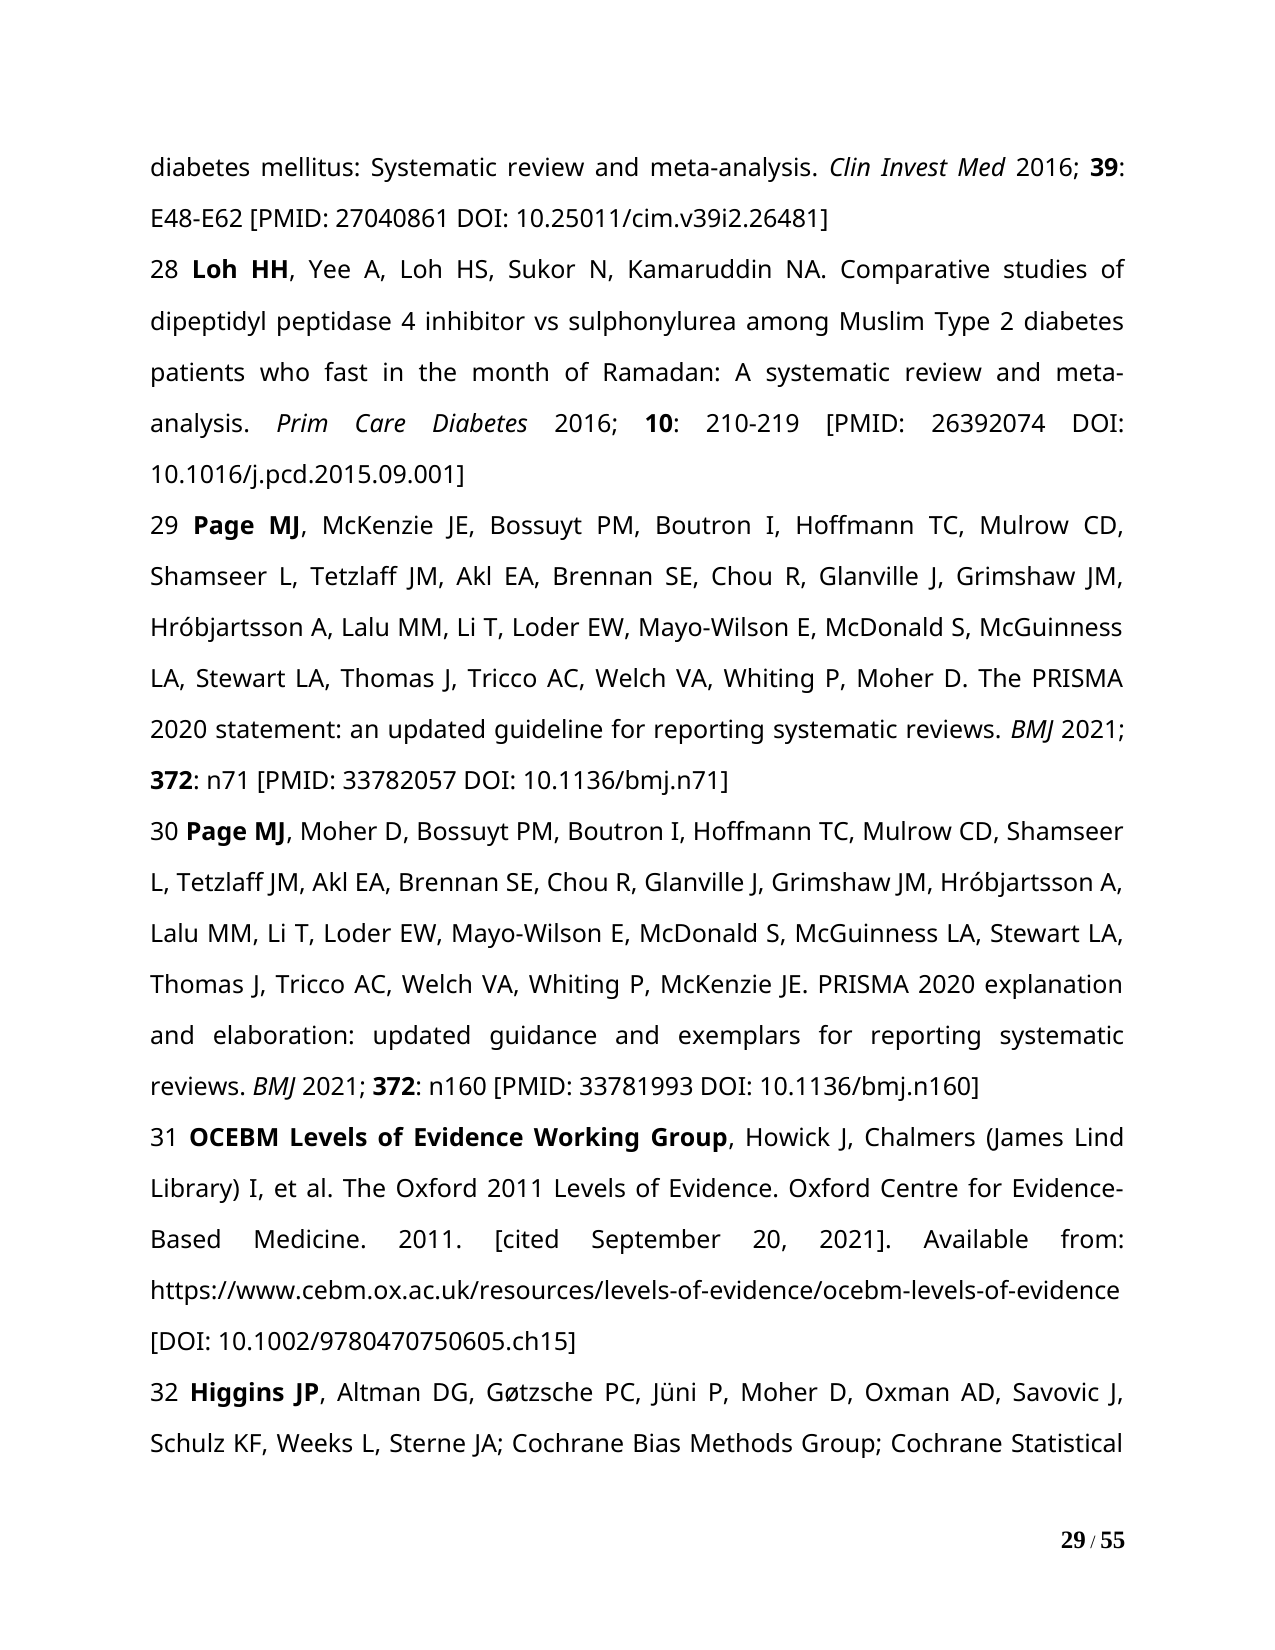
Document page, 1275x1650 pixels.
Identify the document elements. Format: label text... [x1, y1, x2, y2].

text 31 OCEBM Levels of Evidence Working Group, Howick J, Chalmers (James Lind Library) I, et al. The Oxford 2011 Levels of Evidence. Oxford Centre for Evidence-Based Medicine. 2011. [cited September 20, 2021]. Available from: https://www.cebm.ox.ac.uk/resources/levels-of-evidence/ocebm-levels-of-evidence [DOI: 10.1002/9780470750605.ch15] [150, 1120, 1125, 1358]
text 30 Page MJ, Moher D, Bossuyt PM, Boutron I, Hoffmann TC, Mulrow CD, Shamseer L, Tetzlaff JM, Akl EA, Brennan SE, Chou R, Glanville J, Grimshaw JM, Hróbjartsson A, Lalu MM, Li T, Loder EW, Mayo-Wilson E, McDonald S, McGuinness LA, Stewart LA, Thomas J, Tricco AC, Welch VA, Whiting P, McKenzie JE. PRISMA 2020 explanation and elaboration: updated guidance and exemplars for reporting systematic reviews. BMJ 2021; 372: n160 [PMID: 33781993 DOI: 10.1136/bmj.n160] [150, 813, 1125, 1103]
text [150, 150, 1125, 235]
text 28 Loh HH, Yee A, Loh HS, Sukor N, Kamaruddin NA. Comparative studies of dipeptidyl peptidase 4 inhibitor vs sulphonylurea among Muslim Type 2 diabetes patients who fast in the month of Ramadan: A systematic review and meta-analysis. Prim Care Diabetes 2016; 10: 210-219 [PMID: 26392074 DOI: 10.1016/j.pcd.2015.09.001] [150, 252, 1125, 490]
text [150, 1375, 1125, 1460]
text 29 Page MJ, McKenzie JE, Bossuyt PM, Boutron I, Hoffmann TC, Mulrow CD, Shamseer L, Tetzlaff JM, Akl EA, Brennan SE, Chou R, Glanville J, Grimshaw JM, Hróbjartsson A, Lalu MM, Li T, Loder EW, Mayo-Wilson E, McDonald S, McGuinness LA, Stewart LA, Thomas J, Tricco AC, Welch VA, Whiting P, Moher D. The PRISMA 2020 statement: an updated guideline for reporting systematic reviews. BMJ 2021; 372: n71 [PMID: 33782057 DOI: 10.1136/bmj.n71] [150, 507, 1125, 797]
